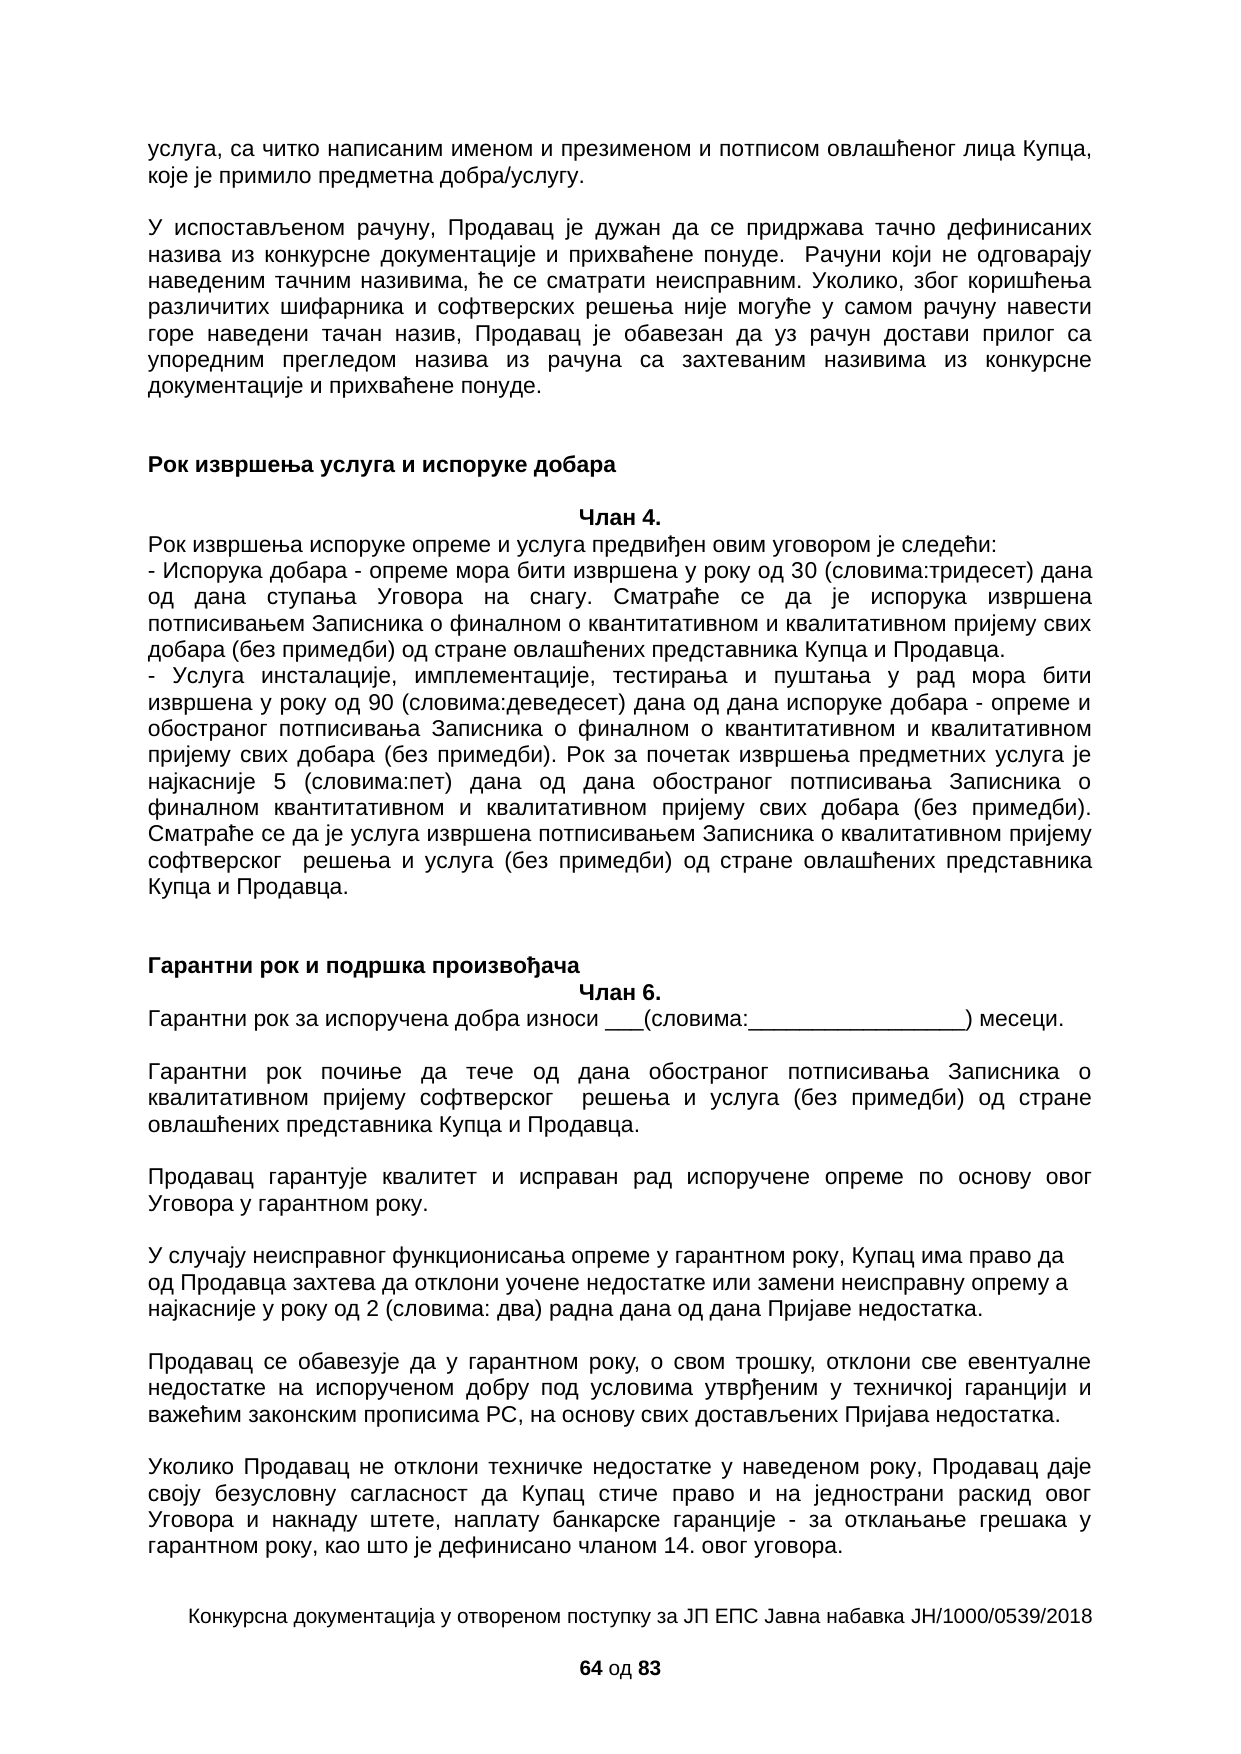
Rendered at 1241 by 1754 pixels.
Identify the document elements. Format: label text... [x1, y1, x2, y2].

text Члан 6. [148, 979, 1092, 1005]
text Гарантни рок почиње да тече од дана обостраног потписивања Записника о квалитативном пријему софтверског решења и услуга (без примедби) од стране овлашћених представника Купца и Продавца. [148, 1058, 1092, 1137]
text - Услуга инсталације, имплементације, тестирања и пуштања у рад мора бити извршена у року од 90 (словима:деведесет) дана од дана испоруке добара - опреме и обостраног потписивања Записника о финалном о квантитативном и квалитативном пријему свих добара (без примедби). Рок за почетак извршења предметних услуга је најкасније 5 (словима:пет) дана од дана обостраног потписивања Записника о финалном квантитативном и квалитативном пријему свих добара (без примедби). Сматраће се да је услуга извршена потписивањем Записника о квалитативном пријему софтверског решења и услуга (без примедби) од стране овлашћених представника Купца и Продавца. [148, 662, 1092, 899]
text У испостављеном рачуну, Продавац је дужан да се придржава тачно дефинисаних назива из конкурсне документације и прихваћене понуде. Рачуни који не одговарају наведеним тачним називима, ће се сматрати неисправним. Уколико, због коришћења различитих шифарника и софтверских решења није могуће у самом рачуну навести горе наведени тачан назив, Продавац је обавезан да уз рачун достави прилог са упоредним прегледом назива из рачуна са захтеваним називима из конкурсне документације и прихваћене понуде. [148, 214, 1092, 399]
text У случају неисправног функционисања опреме у гарантном року, Купац има право да од Продавца захтева да отклони уочене недостатке или замени неисправну опрему а најкасније у року од 2 (словима: два) радна дана од дана Пријаве недостатка. [148, 1242, 1092, 1321]
text Уколико Продавац не отклони техничке недостатке у наведеном року, Продавац даје своју безусловну сагласност да Купац стиче право и на једнострани раскид овог Уговора и накнаду штете, наплату банкарске гаранције - за отклањање грешака у гарантном року, као што је дефинисано чланом 14. овог уговора. [148, 1453, 1092, 1559]
text Рок извршења испоруке опреме и услуга предвиђен овим уговором је следећи: [148, 531, 1092, 557]
text - Испорука добара - опреме мора бити извршена у року од 30 (словима:тридесет) дана од дана ступања Уговора на снагу. Сматраће се да је испорука извршена потписивањем Записника о финалном о квантитативном и квалитативном пријему свих добара (без примедби) од стране овлашћених представника Купца и Продавца. [148, 557, 1092, 662]
text Продавац гарантује квалитет и исправан рад испоручене опреме по основу овог Уговора у гарантном року. [148, 1163, 1092, 1216]
text Члан 4. [148, 504, 1092, 531]
text Продавац се обавезује да у гарантном року, о свом трошку, отклони све евентуалне недостатке на испорученом добру под условима утврђеним у техничкој гаранцији и важећим законским прописима РС, на основу свих достављених Пријава недостатка. [148, 1348, 1092, 1427]
text Рок извршења услуга и испоруке добара [148, 451, 1092, 478]
text Гарантни рок и подршка произвођача [148, 952, 1092, 979]
text Гарантни рок за испоручена добра износи ___(словима:_________________) месеци. [148, 1005, 1092, 1032]
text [148, 135, 1092, 188]
